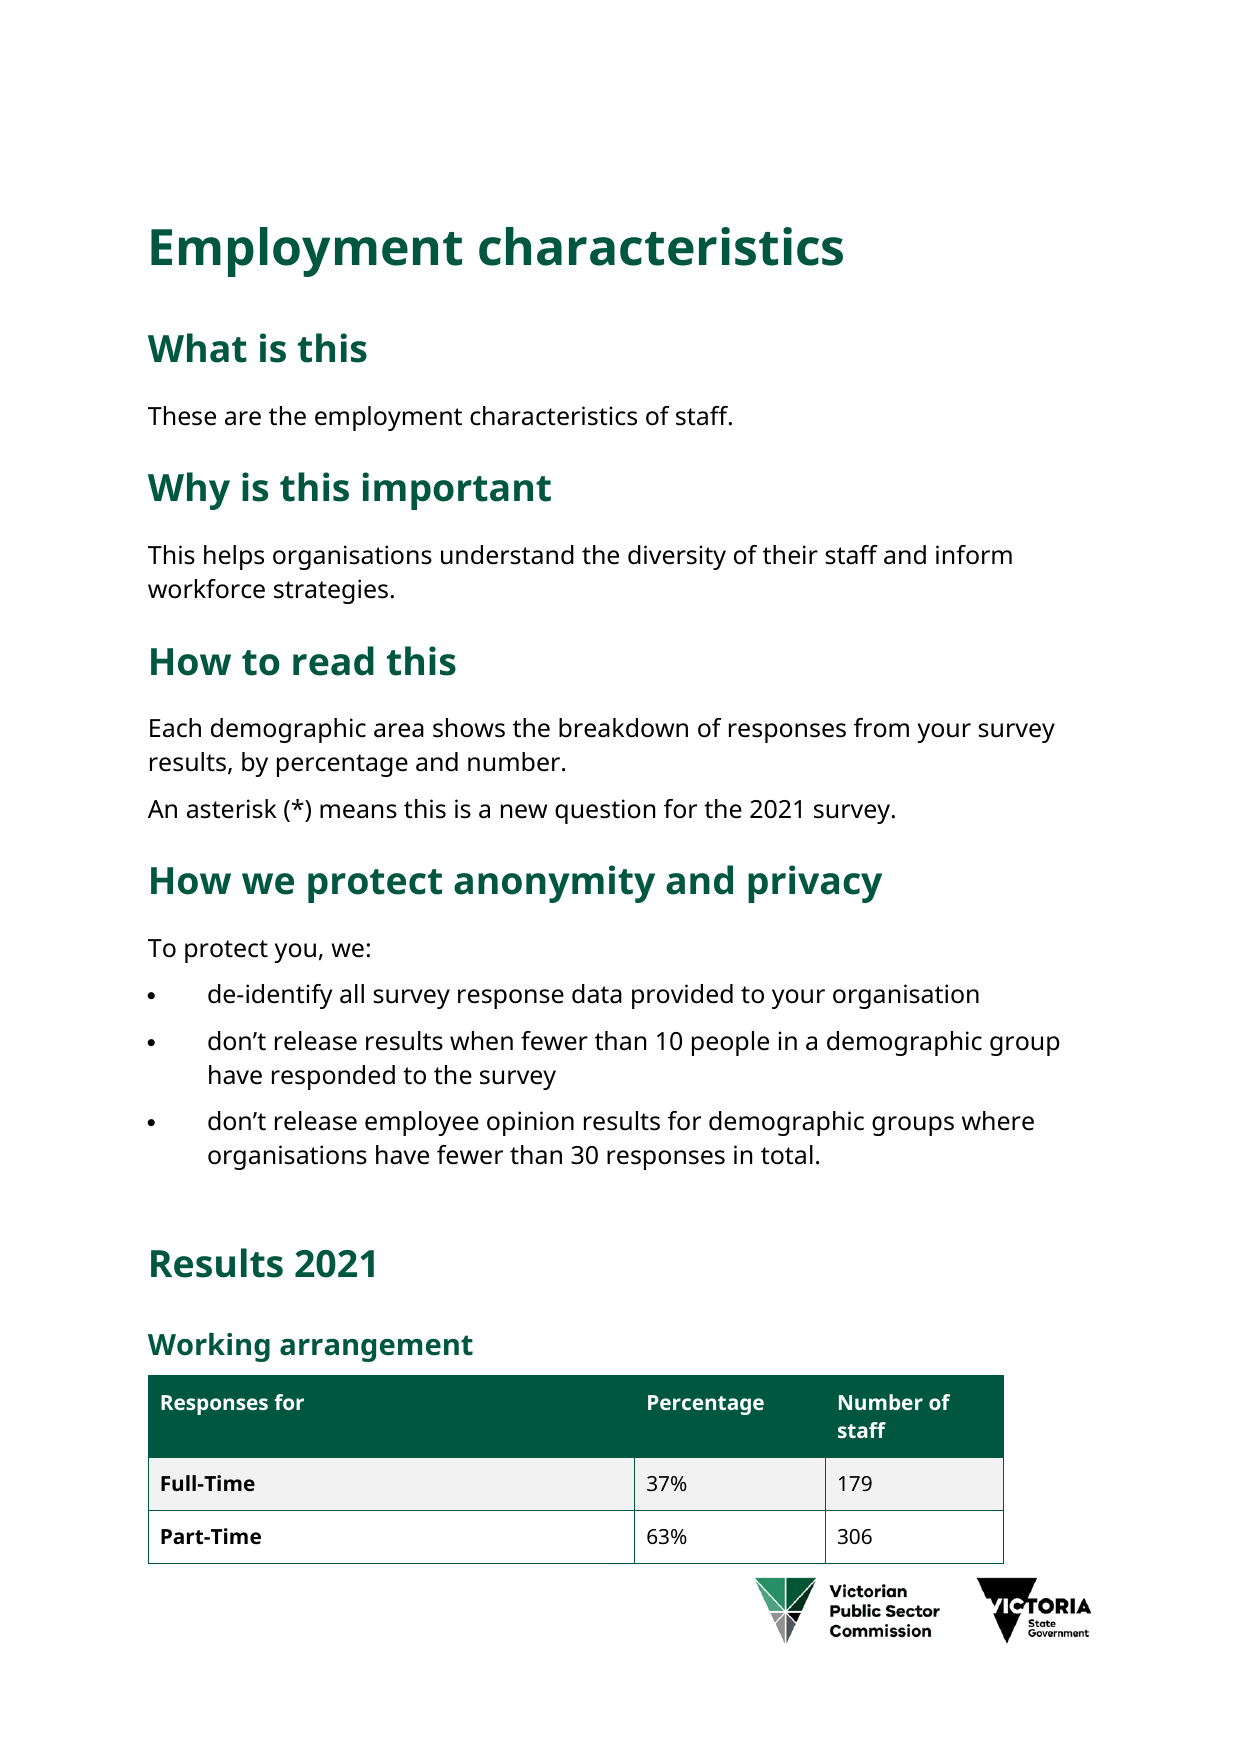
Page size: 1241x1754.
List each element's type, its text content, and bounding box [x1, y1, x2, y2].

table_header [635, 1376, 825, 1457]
text To protect you, we: [148, 930, 1092, 964]
text This helps organisations understand the diversity of their staff and inform workforce strategies. [148, 538, 1092, 606]
picture [754, 1577, 1093, 1645]
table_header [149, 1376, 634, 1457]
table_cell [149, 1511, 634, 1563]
subtitle How we protect anonymity and privacy [148, 854, 1092, 906]
subtitle What is this [148, 323, 1092, 374]
subtitle Why is this important [148, 462, 1092, 513]
list de-identify all survey response data provided to your organisation [148, 977, 1092, 1011]
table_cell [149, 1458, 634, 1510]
text An asterisk (*) means this is a new question for the 2021 survey. [148, 791, 1092, 825]
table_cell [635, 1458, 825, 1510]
subtitle Working arrangement [148, 1324, 1092, 1363]
list don’t release results when fewer than 10 people in a demographic group have responded to the survey [148, 1023, 1092, 1091]
list don’t release employee opinion results for demographic groups where organisations have fewer than 30 responses in total. [148, 1104, 1092, 1172]
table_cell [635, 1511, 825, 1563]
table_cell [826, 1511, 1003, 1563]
subtitle Results 2021 [148, 1237, 1092, 1288]
text Each demographic area shows the breakdown of responses from your survey results, by percentage and number. [148, 711, 1092, 779]
text These are the employment characteristics of staff. [148, 398, 1092, 433]
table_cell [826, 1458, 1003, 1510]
subtitle Employment characteristics [148, 212, 1092, 280]
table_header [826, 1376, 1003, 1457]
subtitle How to read this [148, 635, 1092, 686]
